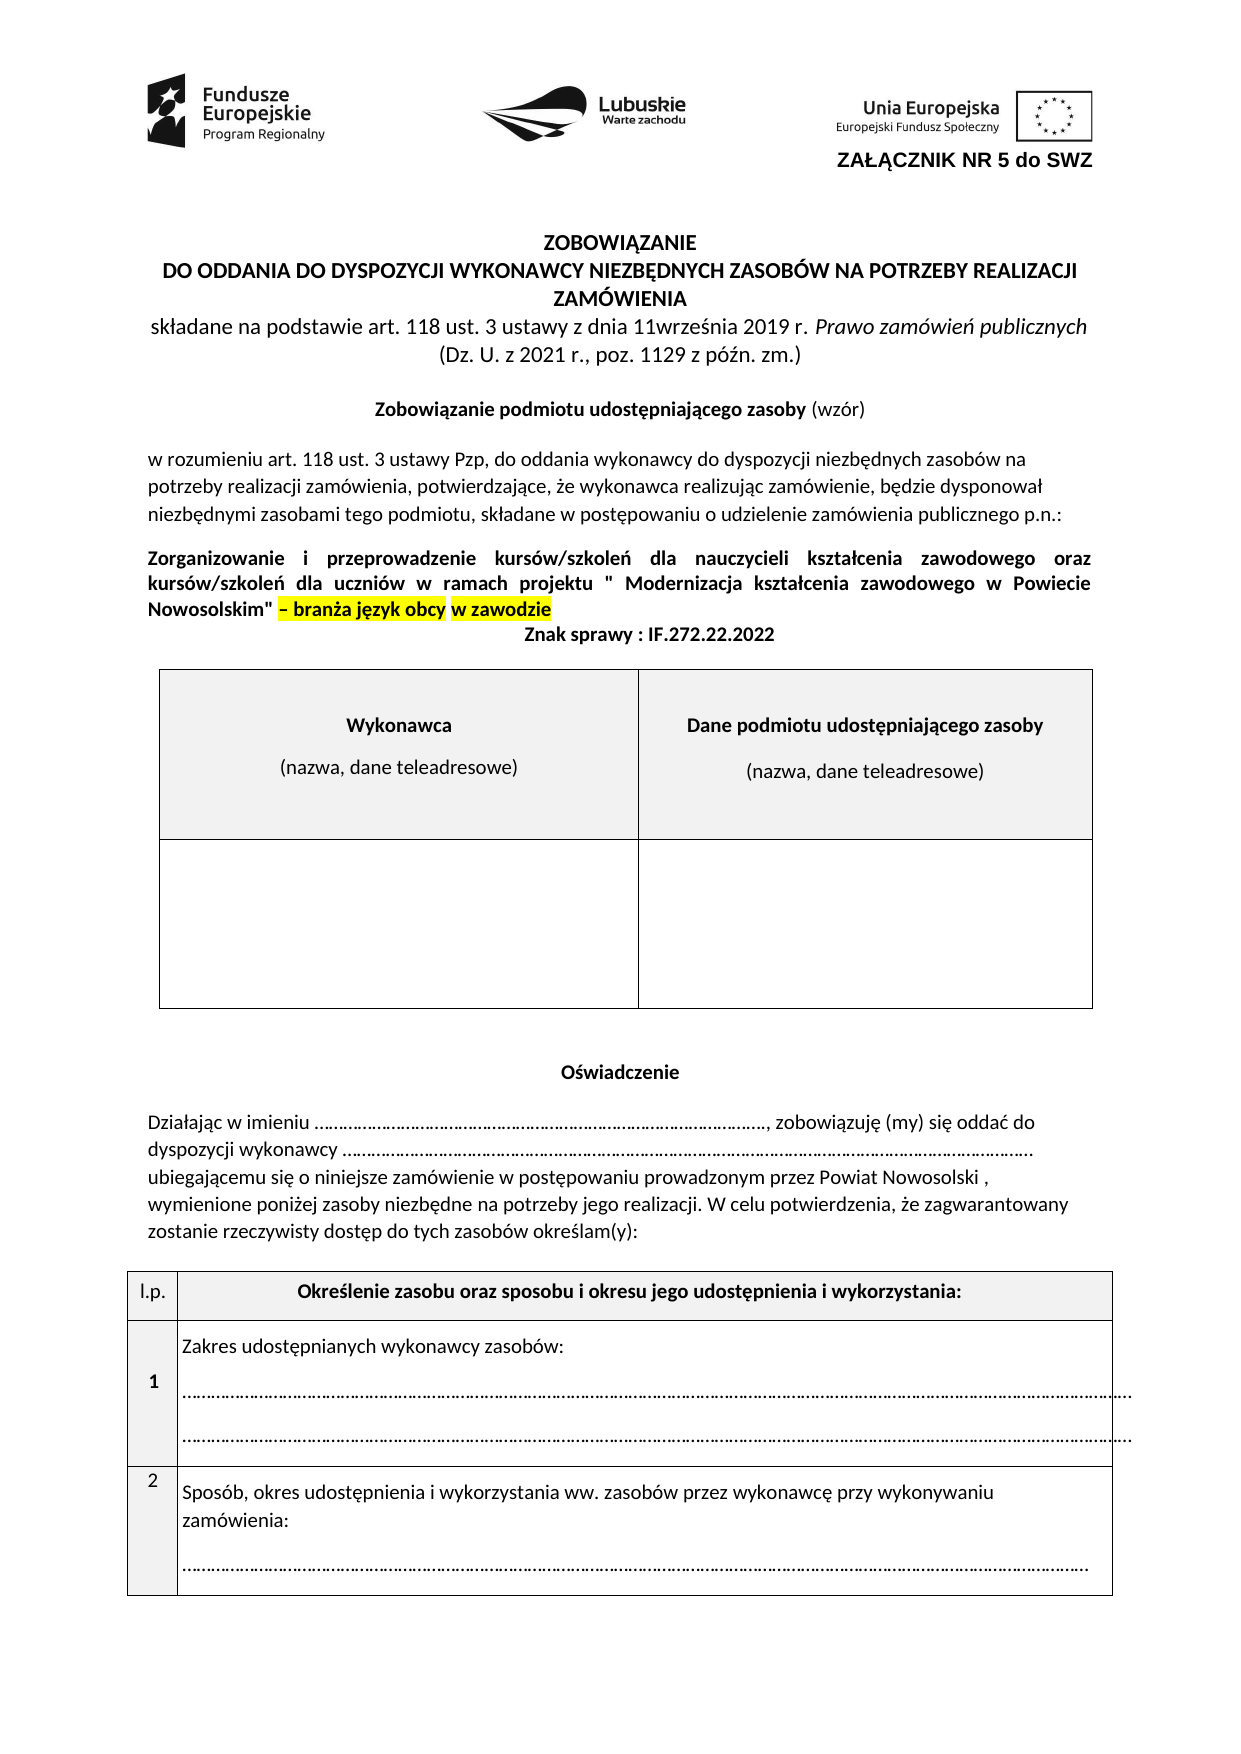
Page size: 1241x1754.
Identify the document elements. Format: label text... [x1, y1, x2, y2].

table_cell 1 [128, 1321, 177, 1466]
picture [147, 73, 1093, 148]
table_header Dane podmiotu udostępniającego zasoby (nazwa, dane teleadresowe) [639, 670, 1092, 839]
table_header l.p. [128, 1272, 177, 1320]
table_cell [639, 840, 1092, 1008]
text Zorganizowanie i przeprowadzenie kursów/szkoleń dla nauczycieli kształcenia zawodowego oraz kursów/szkoleń dla uczniów w ramach projektu " Modernizacja kształcenia zawodowego w Powiecie Nowosolskim" – branża język obcy w zawodzie [148, 545, 1093, 621]
table_cell [160, 840, 638, 1008]
text Znak sprawy : IF.272.22.2022 [207, 621, 1093, 647]
table_header Wykonawca (nazwa, dane teleadresowe) [160, 670, 638, 839]
table_cell 2 [128, 1467, 177, 1595]
text ZOBOWIĄZANIE [148, 228, 1093, 256]
text Działając w imieniu …………………………………………………………………………………., zobowiązuję (my) się oddać do dyspozycji wykonawcy ……………………………………………………………………………………………………………………………… ubiegającemu się o niniejsze zamówienie w postępowaniu prowadzonym przez Powiat Nowosolski , wymienione poniżej zasoby niezbędne na potrzeby jego realizacji. W celu potwierdzenia, że zagwarantowany zostanie rzeczywisty dostęp do tych zasobów określam(y): [148, 1109, 1093, 1244]
text DO ODDANIA DO DYSPOZYCJI WYKONAWCY NIEZBĘDNYCH ZASOBÓW NA POTRZEBY REALIZACJI ZAMÓWIENIA [148, 256, 1093, 312]
text w rozumieniu art. 118 ust. 3 ustawy Pzp, do oddania wykonawcy do dyspozycji niezbędnych zasobów na potrzeby realizacji zamówienia, potwierdzające, że wykonawca realizując zamówienie, będzie dysponował niezbędnymi zasobami tego podmiotu, składane w postępowaniu o udzielenie zamówienia publicznego p.n.: [148, 446, 1093, 526]
table_cell Zakres udostępnianych wykonawcy zasobów: ……………………………………………………………………………………………………………………………………………………………………………… ……………………………………………………………………………………………………………………………………………………………………………… [178, 1321, 1112, 1466]
text Oświadczenie [148, 1059, 1093, 1084]
text ZAŁĄCZNIK NR 5 do SWZ [148, 148, 1093, 172]
text Zobowiązanie podmiotu udostępniającego zasoby (wzór) [148, 396, 1093, 421]
text składane na podstawie art. 118 ust. 3 ustawy z dnia 11września 2019 r. Prawo zamówień publicznych (Dz. U. z 2021 r., poz. 1129 z późn. zm.) [148, 312, 1093, 368]
table_header Określenie zasobu oraz sposobu i okresu jego udostępnienia i wykorzystania: [178, 1272, 1112, 1320]
